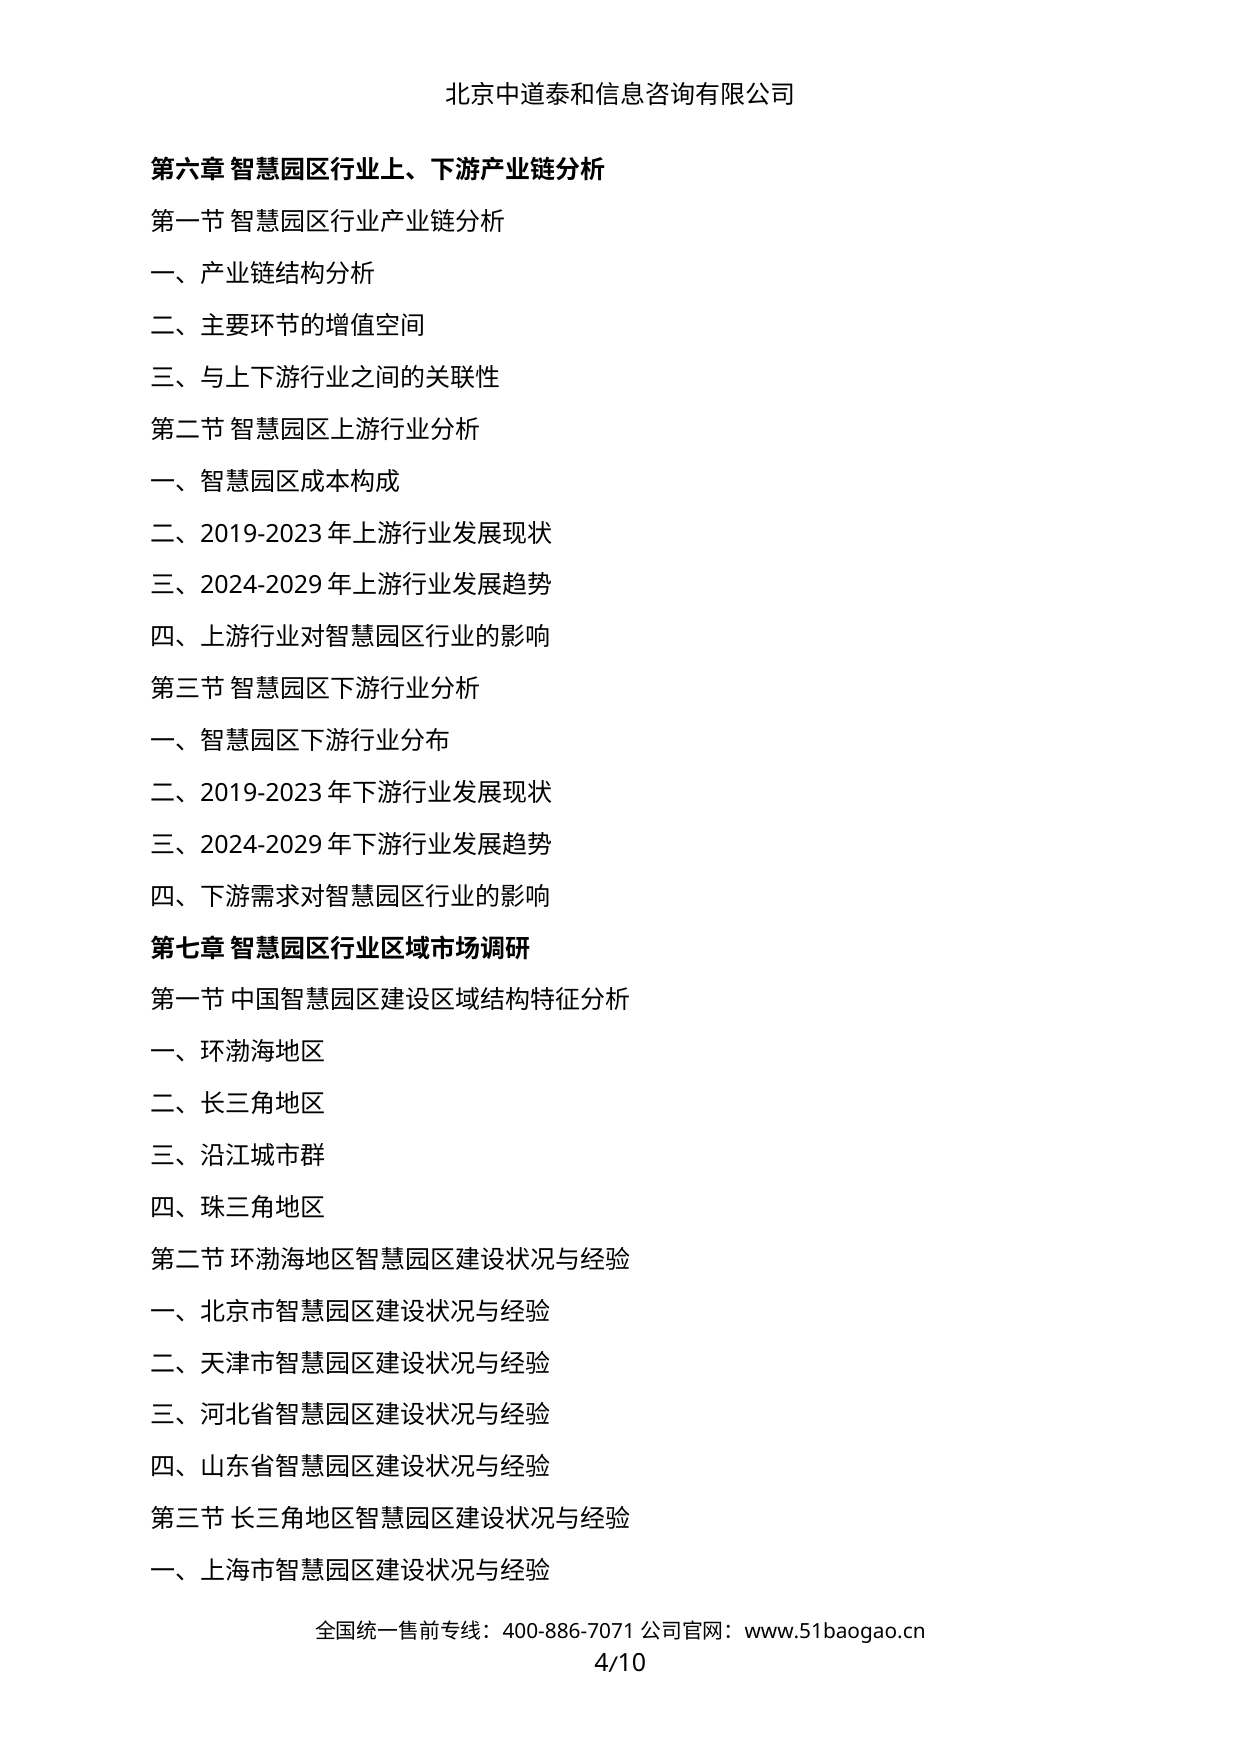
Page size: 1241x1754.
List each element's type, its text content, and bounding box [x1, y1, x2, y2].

text 第三节 智慧园区下游行业分析 [150, 669, 1090, 705]
text 三、2024-2029年下游行业发展趋势 [150, 824, 1090, 861]
text 第二节 智慧园区上游行业分析 [150, 409, 1090, 446]
text 三、河北省智慧园区建设状况与经验 [150, 1395, 1090, 1431]
text 一、产业链结构分析 [150, 254, 1090, 290]
text 四、山东省智慧园区建设状况与经验 [150, 1447, 1090, 1483]
text 四、上游行业对智慧园区行业的影响 [150, 617, 1090, 653]
text 第一节 智慧园区行业产业链分析 [150, 202, 1090, 238]
text 二、长三角地区 [150, 1084, 1090, 1120]
text 一、环渤海地区 [150, 1032, 1090, 1068]
text 四、下游需求对智慧园区行业的影响 [150, 876, 1090, 912]
text 三、与上下游行业之间的关联性 [150, 357, 1090, 394]
text 第六章 智慧园区行业上、下游产业链分析 [150, 150, 1090, 186]
text 二、天津市智慧园区建设状况与经验 [150, 1343, 1090, 1379]
text 第二节 环渤海地区智慧园区建设状况与经验 [150, 1239, 1090, 1276]
text 一、北京市智慧园区建设状况与经验 [150, 1291, 1090, 1327]
text 第一节 中国智慧园区建设区域结构特征分析 [150, 980, 1090, 1016]
text 三、2024-2029年上游行业发展趋势 [150, 565, 1090, 601]
text 二、2019-2023年上游行业发展现状 [150, 513, 1090, 549]
text 第三节 长三角地区智慧园区建设状况与经验 [150, 1499, 1090, 1535]
text 一、智慧园区下游行业分布 [150, 721, 1090, 757]
text 二、2019-2023年下游行业发展现状 [150, 772, 1090, 809]
text 四、珠三角地区 [150, 1187, 1090, 1224]
text 第七章 智慧园区行业区域市场调研 [150, 928, 1090, 964]
text 三、沿江城市群 [150, 1136, 1090, 1172]
text 二、主要环节的增值空间 [150, 306, 1090, 342]
text 一、上海市智慧园区建设状况与经验 [150, 1551, 1090, 1587]
text 一、智慧园区成本构成 [150, 461, 1090, 497]
